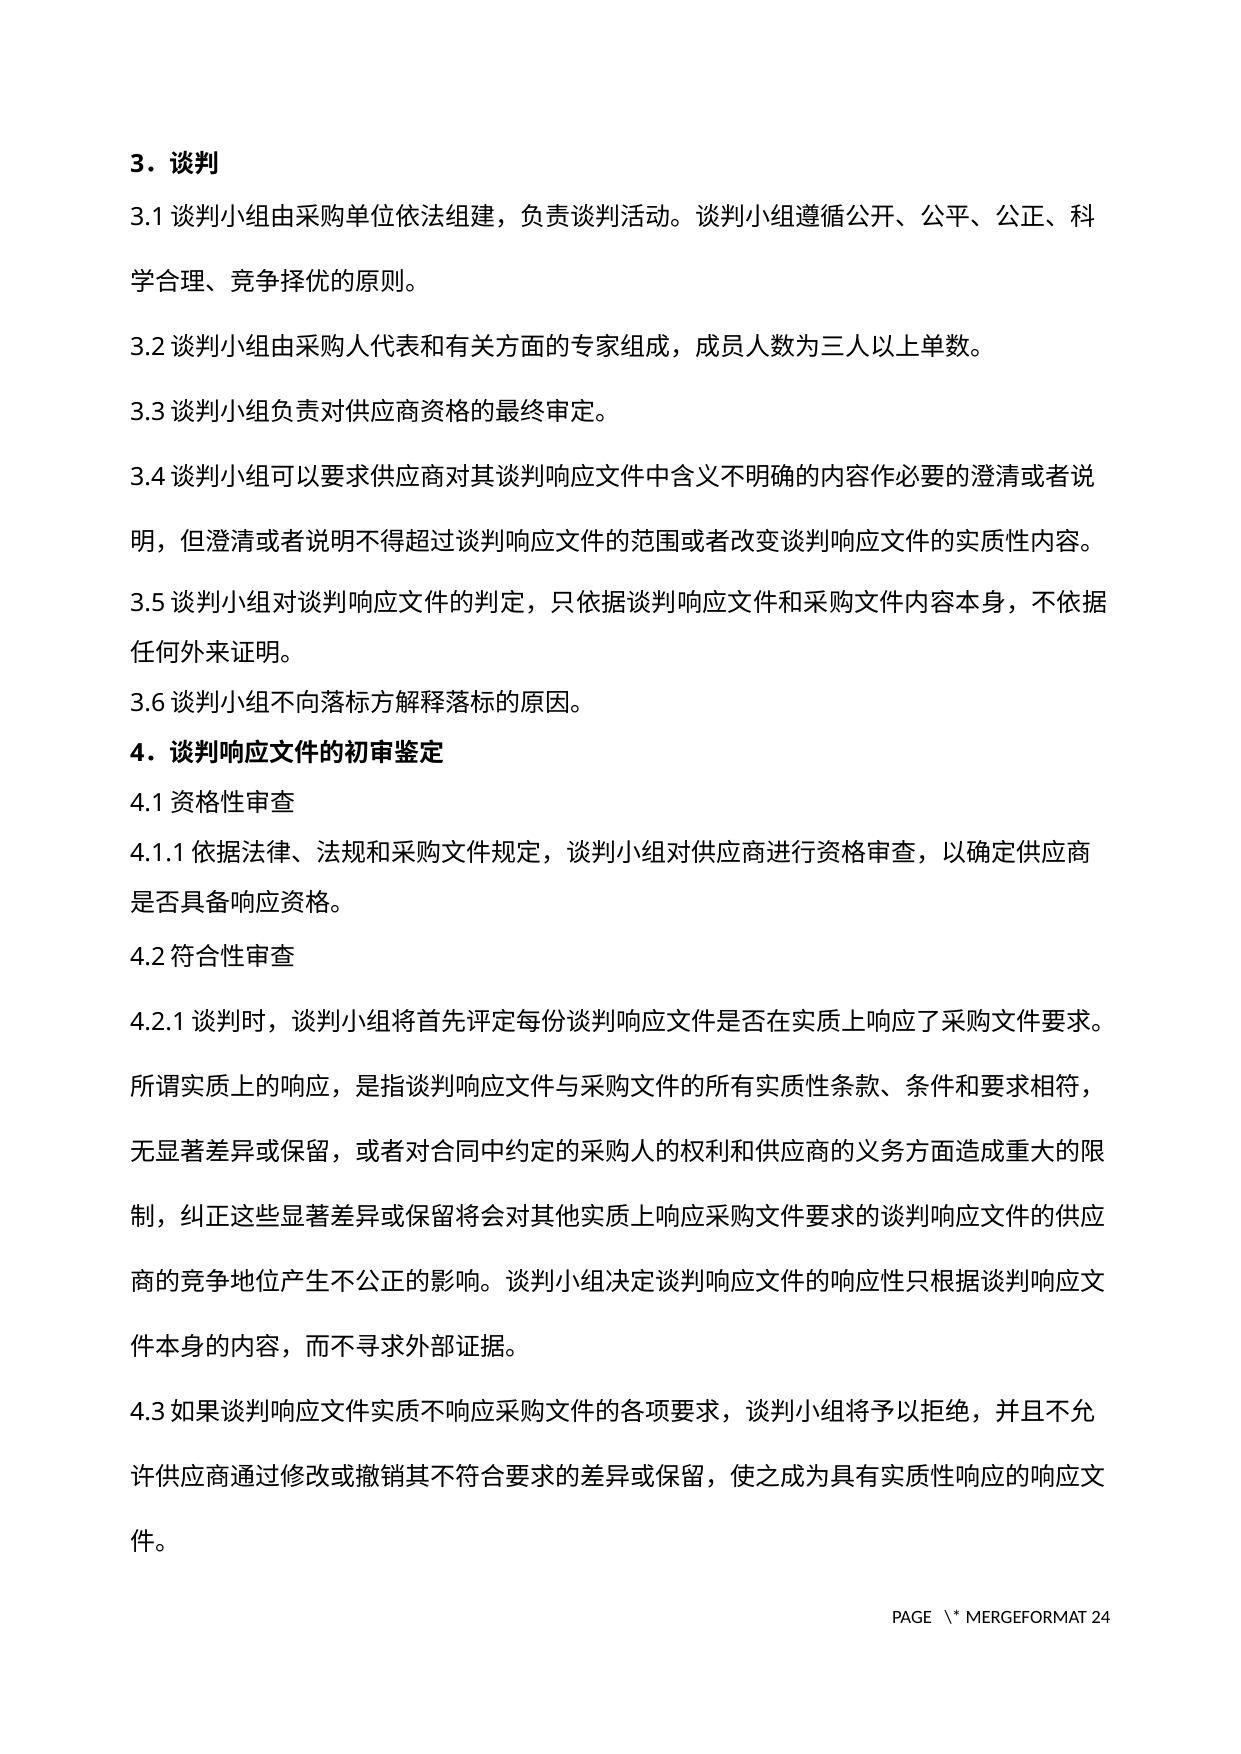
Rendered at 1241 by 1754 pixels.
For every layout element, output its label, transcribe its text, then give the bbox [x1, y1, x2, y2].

text 3.1谈判小组由采购单位依法组建，负责谈判活动。谈判小组遵循公开、公平、公正、科学合理、竞争择优的原则。 [130, 182, 1110, 312]
text 3.2谈判小组由采购人代表和有关方面的专家组成，成员人数为三人以上单数。 [130, 312, 1110, 377]
text 3．谈判 [130, 136, 1110, 182]
text 4.3如果谈判响应文件实质不响应采购文件的各项要求，谈判小组将予以拒绝，并且不允许供应商通过修改或撤销其不符合要求的差异或保留，使之成为具有实质性响应的响应文件。 [130, 1377, 1110, 1572]
text 3.4谈判小组可以要求供应商对其谈判响应文件中含义不明确的内容作必要的澄清或者说明，但澄清或者说明不得超过谈判响应文件的范围或者改变谈判响应文件的实质性内容。 [130, 442, 1110, 572]
text 4.1资格性审查 [130, 772, 1110, 822]
text 3.5谈判小组对谈判响应文件的判定，只依据谈判响应文件和采购文件内容本身，不依据任何外来证明。 [130, 572, 1110, 672]
text 4.2符合性审查 [130, 922, 1110, 987]
text 4.2.1谈判时，谈判小组将首先评定每份谈判响应文件是否在实质上响应了采购文件要求。所谓实质上的响应，是指谈判响应文件与采购文件的所有实质性条款、条件和要求相符，无显著差异或保留，或者对合同中约定的采购人的权利和供应商的义务方面造成重大的限制，纠正这些显著差异或保留将会对其他实质上响应采购文件要求的谈判响应文件的供应商的竞争地位产生不公正的影响。谈判小组决定谈判响应文件的响应性只根据谈判响应文件本身的内容，而不寻求外部证据。 [130, 987, 1110, 1377]
text 4．谈判响应文件的初审鉴定 [130, 722, 1110, 772]
text 4.1.1依据法律、法规和采购文件规定，谈判小组对供应商进行资格审查，以确定供应商是否具备响应资格。 [130, 822, 1110, 922]
text 3.3谈判小组负责对供应商资格的最终审定。 [130, 377, 1110, 442]
text 3.6谈判小组不向落标方解释落标的原因。 [130, 672, 1110, 722]
